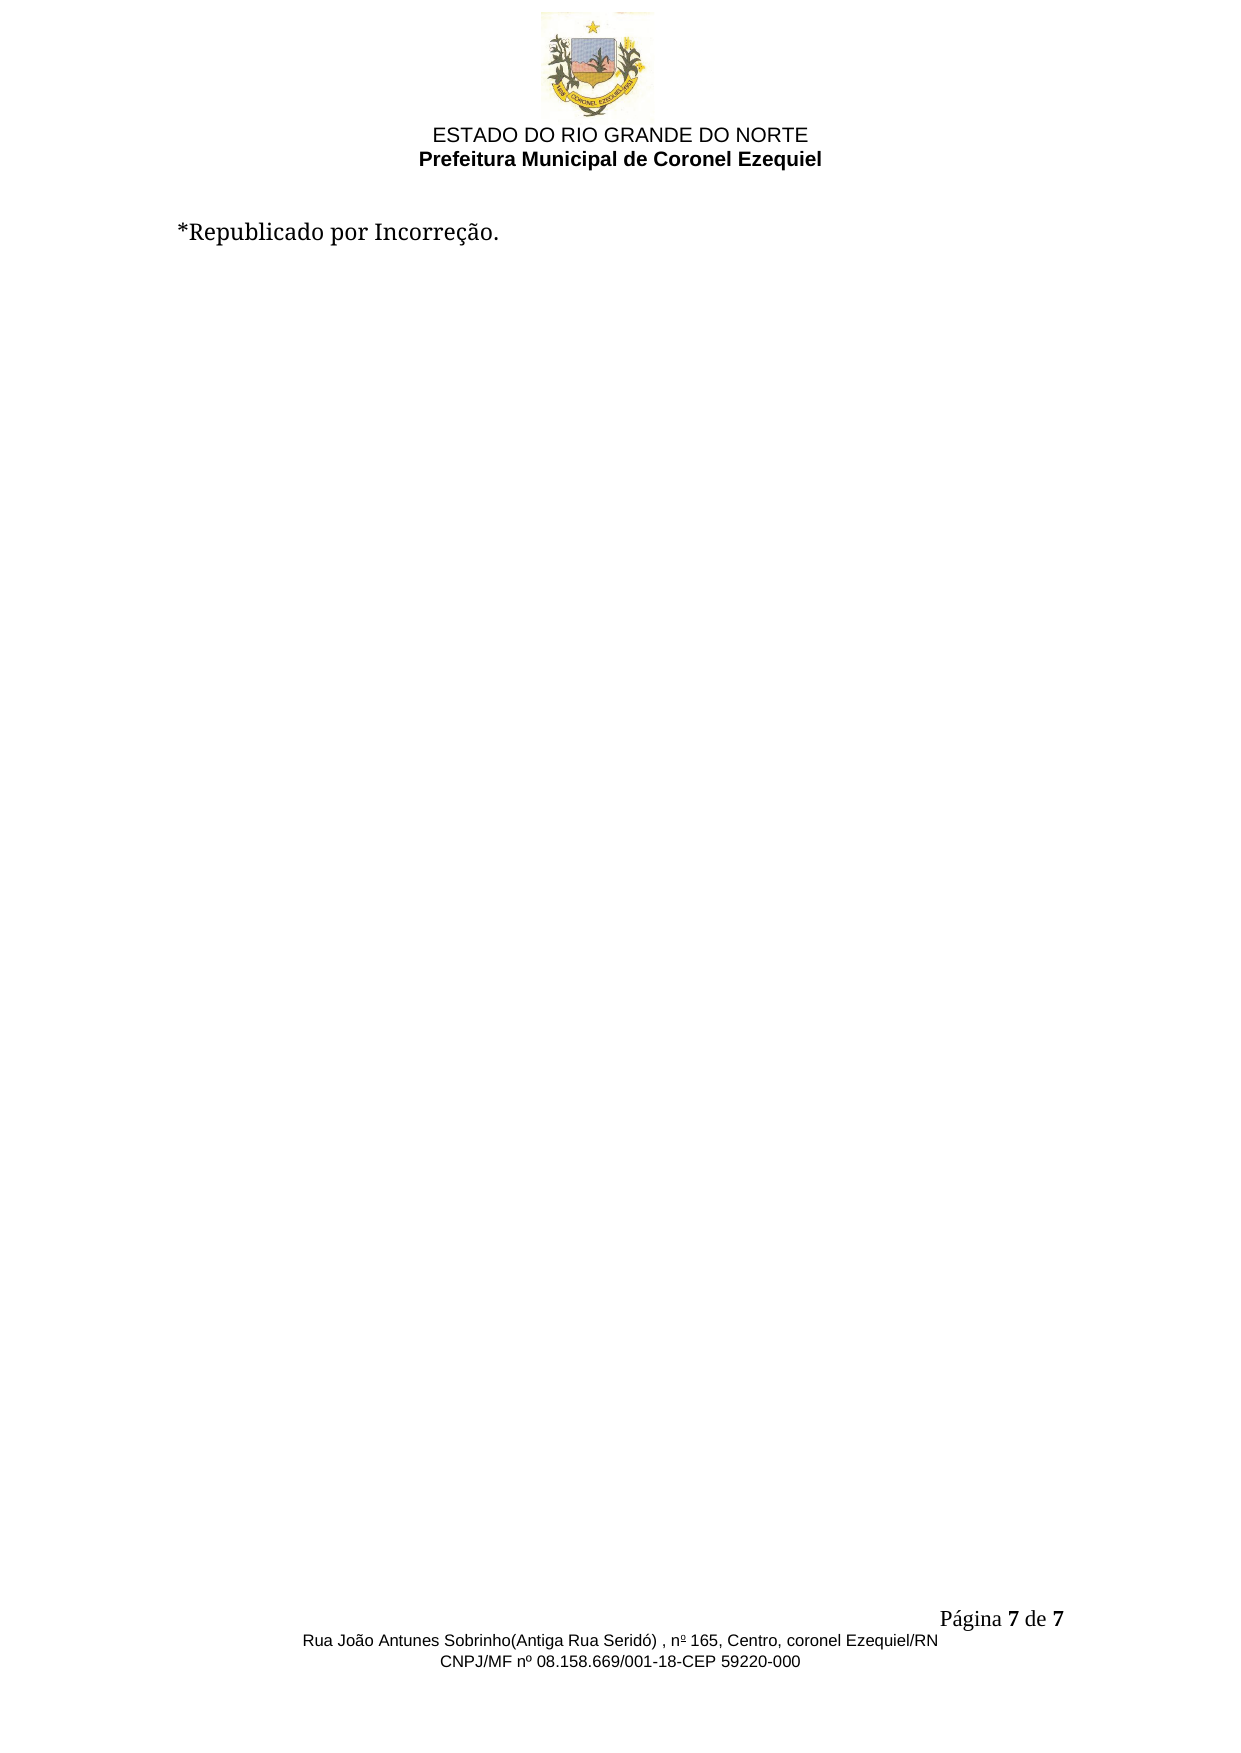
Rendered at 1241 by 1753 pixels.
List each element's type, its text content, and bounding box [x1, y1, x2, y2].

text *Republicado por Incorreção. [177, 216, 1064, 247]
